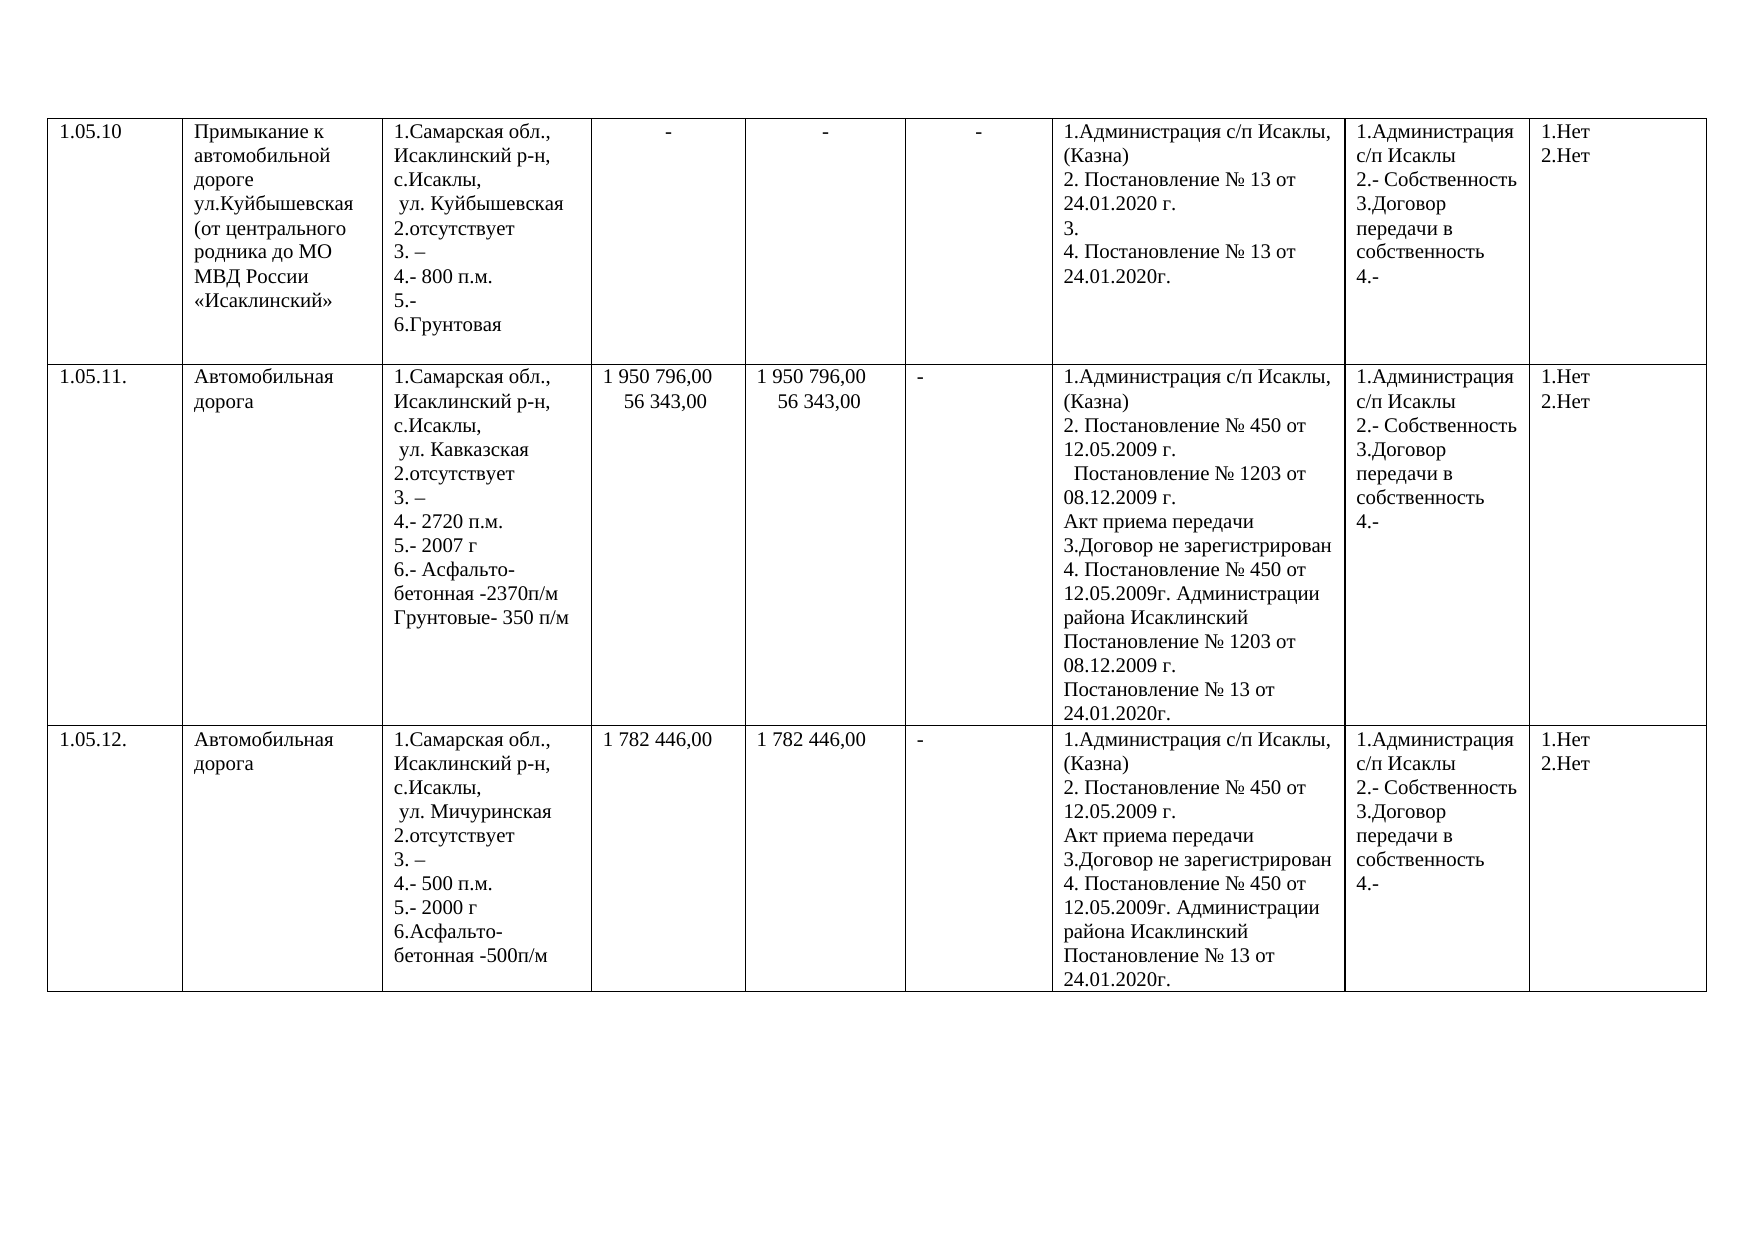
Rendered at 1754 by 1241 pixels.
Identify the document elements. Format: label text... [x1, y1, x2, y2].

table_cell - [592, 119, 745, 363]
table_cell - [906, 726, 1052, 991]
table_cell 1.Самарская обл., Исаклинский р-н, с.Исаклы, ул. Куйбышевская 2.отсутствует 3. – 4.- 800 п.м. 5.- 6.Грунтовая [383, 119, 591, 363]
table_cell 1.Администрация с/п Исаклы 2.- Собственность 3.Договор передачи в собственность 4.- [1346, 365, 1529, 725]
table_cell 1.Самарская обл., Исаклинский р-н, с.Исаклы, ул. Кавказская 2.отсутствует 3. – 4.- 2720 п.м. 5.- 2007 г 6.- Асфальто-бетонная -2370п/м Грунтовые- 350 п/м [383, 365, 591, 725]
table_cell - [906, 365, 1052, 725]
table_cell - [746, 119, 905, 363]
table_cell Автомобильная дорога [183, 365, 382, 725]
table_cell 1.Самарская обл., Исаклинский р-н, с.Исаклы, ул. Мичуринская 2.отсутствует 3. – 4.- 500 п.м. 5.- 2000 г 6.Асфальто-бетонная -500п/м [383, 726, 591, 991]
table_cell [1053, 119, 1344, 363]
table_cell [1346, 119, 1529, 363]
table_cell 1 950 796,00 56 343,00 [746, 365, 905, 725]
table_cell 1.Нет 2.Нет [1530, 365, 1706, 725]
table_cell 1.05.11. [48, 365, 182, 725]
table_cell 1 950 796,00 56 343,00 [592, 365, 745, 725]
table_cell 1.05.10 [48, 119, 182, 363]
table_cell 1.Администрация с/п Исаклы, (Казна) 2. Постановление № 450 от 12.05.2009 г. Постановление № 1203 от 08.12.2009 г. Акт приема передачи 3.Договор не зарегистрирован 4. Постановление № 450 от 12.05.2009г. Администрации района Исаклинский Постановление № 1203 от 08.12.2009 г. Постановление № 13 от 24.01.2020г. [1053, 365, 1344, 725]
table_cell 1 782 446,00 [592, 726, 745, 991]
table_cell - [906, 119, 1052, 363]
table_cell 1.Нет 2.Нет [1530, 726, 1706, 991]
table_cell 1 782 446,00 [746, 726, 905, 991]
table_cell 1.05.12. [48, 726, 182, 991]
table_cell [1346, 726, 1529, 991]
table_cell Примыкание к автомобильной дороге ул.Куйбышевская (от центрального родника до МО МВД России «Исаклинский» [183, 119, 382, 363]
table_cell Автомобильная дорога [183, 726, 382, 991]
table_cell 1.Нет 2.Нет [1530, 119, 1706, 363]
